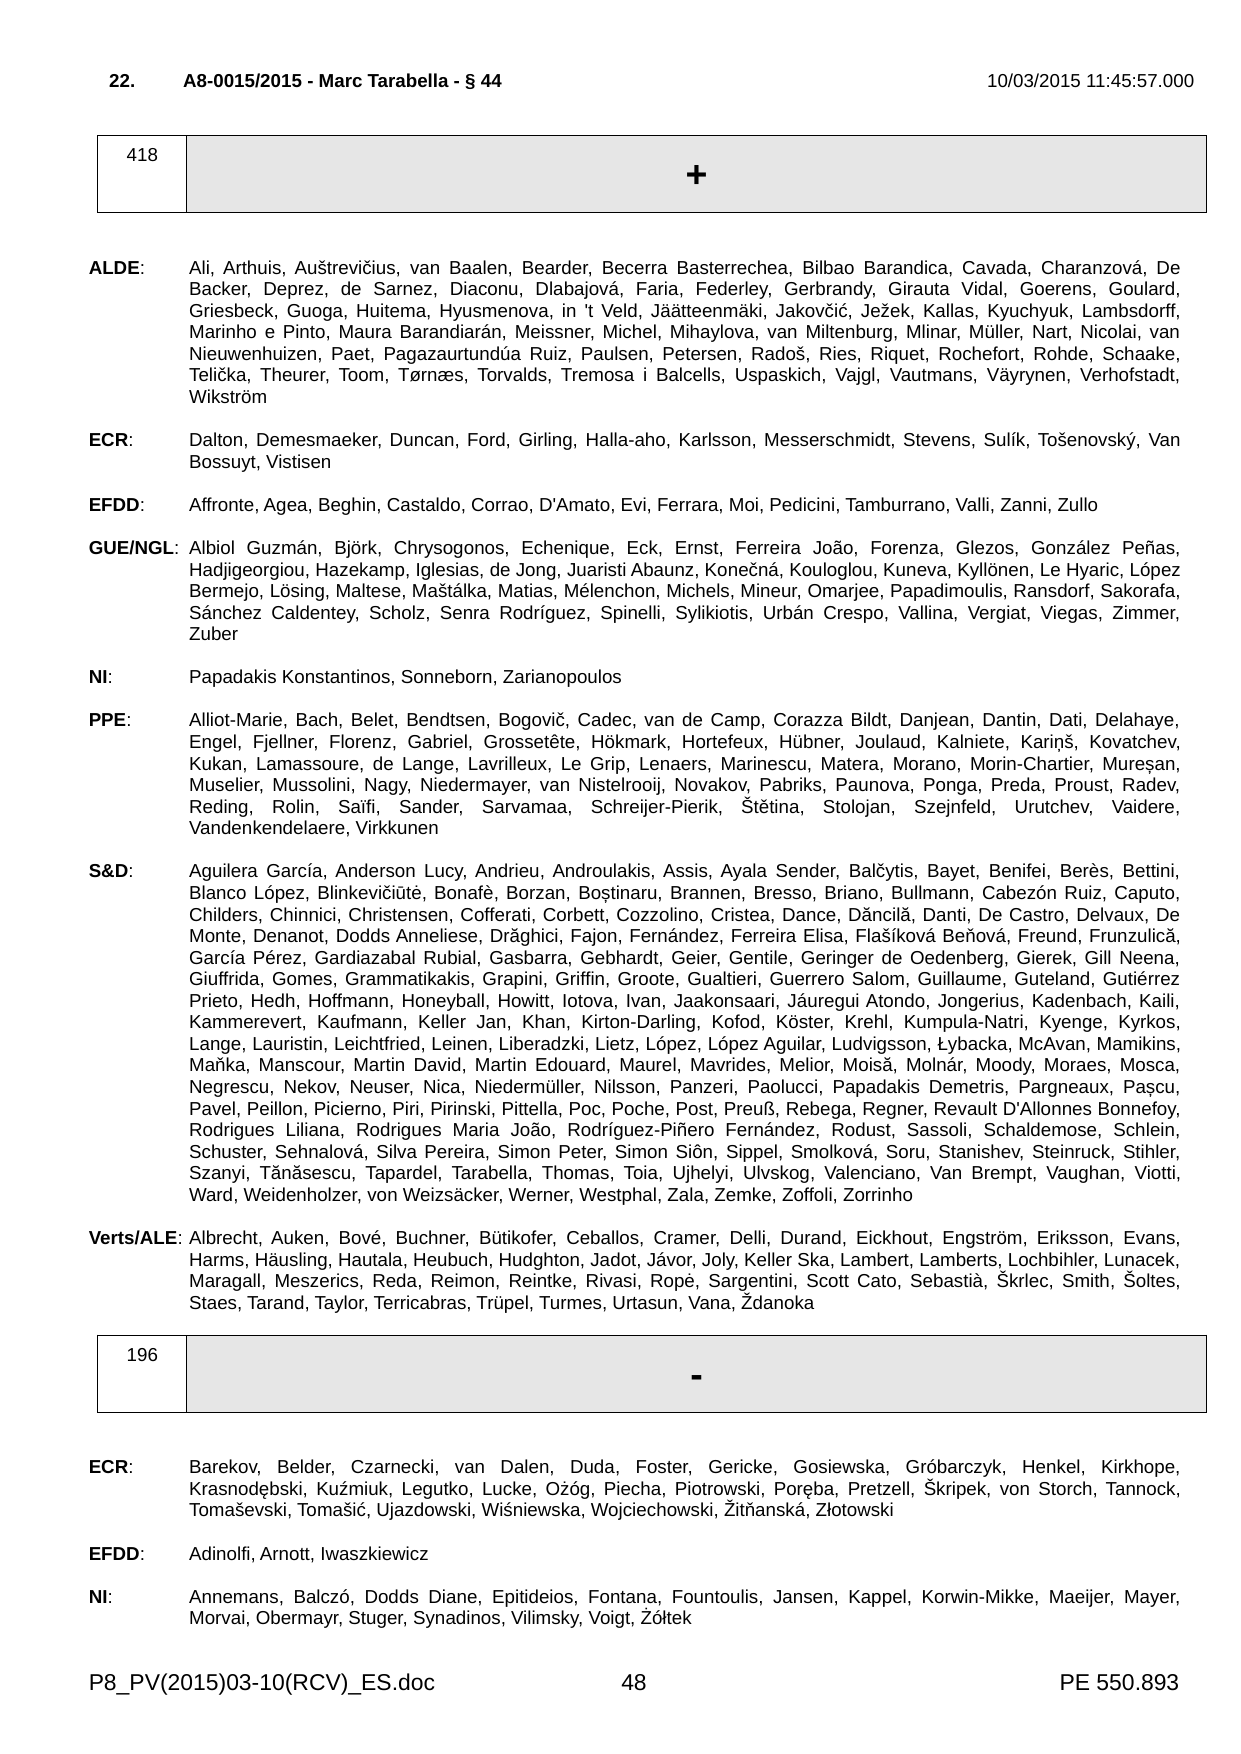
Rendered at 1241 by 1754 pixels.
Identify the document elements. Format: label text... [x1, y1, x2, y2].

text Verts/ALE: Albrecht, Auken, Bové, Buchner, Bütikofer, Ceballos, Cramer, Delli, Durand, Eickhout, Engström, Eriksson, Evans, Harms, Häusling, Hautala, Heubuch, Hudghton, Jadot, Jávor, Joly, Keller Ska, Lambert, Lamberts, Lochbihler, Lunacek, Maragall, Meszerics, Reda, Reimon, Reintke, Rivasi, Ropė, Sargentini, Scott Cato, Sebastià, Škrlec, Smith, Šoltes, Staes, Tarand, Taylor, Terricabras, Trüpel, Turmes, Urtasun, Vana, Ždanoka [88, 1227, 1181, 1313]
table_header 196 [98, 1336, 186, 1412]
text ECR: Barekov, Belder, Czarnecki, van Dalen, Duda, Foster, Gericke, Gosiewska, Gróbarczyk, Henkel, Kirkhope, Krasnodębski, Kuźmiuk, Legutko, Lucke, Ożóg, Piecha, Piotrowski, Poręba, Pretzell, Škripek, von Storch, Tannock, Tomaševski, Tomašić, Ujazdowski, Wiśniewska, Wojciechowski, Žitňanská, Złotowski [88, 1456, 1181, 1521]
text PPE: Alliot-Marie, Bach, Belet, Bendtsen, Bogovič, Cadec, van de Camp, Corazza Bildt, Danjean, Dantin, Dati, Delahaye, Engel, Fjellner, Florenz, Gabriel, Grossetête, Hökmark, Hortefeux, Hübner, Joulaud, Kalniete, Kariņš, Kovatchev, Kukan, Lamassoure, de Lange, Lavrilleux, Le Grip, Lenaers, Marinescu, Matera, Morano, Morin-Chartier, Mureșan, Muselier, Mussolini, Nagy, Niedermayer, van Nistelrooij, Novakov, Pabriks, Paunova, Ponga, Preda, Proust, Radev, Reding, Rolin, Saïfi, Sander, Sarvamaa, Schreijer-Pierik, Štětina, Stolojan, Szejnfeld, Urutchev, Vaidere, Vandenkendelaere, Virkkunen [88, 709, 1181, 839]
table_header A8-0015/2015 - Marc Tarabella - § 44 [98, 70, 952, 92]
text NI: Annemans, Balczó, Dodds Diane, Epitideios, Fontana, Fountoulis, Jansen, Kappel, Korwin-Mikke, Maeijer, Mayer, Morvai, Obermayr, Stuger, Synadinos, Vilimsky, Voigt, Żółtek [88, 1585, 1181, 1628]
table_header - [187, 1336, 1206, 1412]
table_header 10/03/2015 11:45:57.000 [952, 70, 1205, 92]
text ECR: Dalton, Demesmaeker, Duncan, Ford, Girling, Halla-aho, Karlsson, Messerschmidt, Stevens, Sulík, Tošenovský, Van Bossuyt, Vistisen [88, 429, 1181, 472]
text EFDD: Affronte, Agea, Beghin, Castaldo, Corrao, D'Amato, Evi, Ferrara, Moi, Pedicini, Tamburrano, Valli, Zanni, Zullo [88, 494, 1181, 515]
text GUE/NGL: Albiol Guzmán, Björk, Chrysogonos, Echenique, Eck, Ernst, Ferreira João, Forenza, Glezos, González Peñas, Hadjigeorgiou, Hazekamp, Iglesias, de Jong, Juaristi Abaunz, Konečná, Kouloglou, Kuneva, Kyllönen, Le Hyaric, López Bermejo, Lösing, Maltese, Maštálka, Matias, Mélenchon, Michels, Mineur, Omarjee, Papadimoulis, Ransdorf, Sakorafa, Sánchez Caldentey, Scholz, Senra Rodríguez, Spinelli, Sylikiotis, Urbán Crespo, Vallina, Vergiat, Viegas, Zimmer, Zuber [88, 537, 1181, 644]
table_header 418 [98, 136, 186, 212]
text S&D: Aguilera García, Anderson Lucy, Andrieu, Androulakis, Assis, Ayala Sender, Balčytis, Bayet, Benifei, Berès, Bettini, Blanco López, Blinkevičiūtė, Bonafè, Borzan, Boștinaru, Brannen, Bresso, Briano, Bullmann, Cabezón Ruiz, Caputo, Childers, Chinnici, Christensen, Cofferati, Corbett, Cozzolino, Cristea, Dance, Dăncilă, Danti, De Castro, Delvaux, De Monte, Denanot, Dodds Anneliese, Drăghici, Fajon, Fernández, Ferreira Elisa, Flašíková Beňová, Freund, Frunzulică, García Pérez, Gardiazabal Rubial, Gasbarra, Gebhardt, Geier, Gentile, Geringer de Oedenberg, Gierek, Gill Neena, Giuffrida, Gomes, Grammatikakis, Grapini, Griffin, Groote, Gualtieri, Guerrero Salom, Guillaume, Guteland, Gutiérrez Prieto, Hedh, Hoffmann, Honeyball, Howitt, Iotova, Ivan, Jaakonsaari, Jáuregui Atondo, Jongerius, Kadenbach, Kaili, Kammerevert, Kaufmann, Keller Jan, Khan, Kirton-Darling, Kofod, Köster, Krehl, Kumpula-Natri, Kyenge, Kyrkos, Lange, Lauristin, Leichtfried, Leinen, Liberadzki, Lietz, López, López Aguilar, Ludvigsson, Łybacka, McAvan, Mamikins, Maňka, Manscour, Martin David, Martin Edouard, Maurel, Mavrides, Melior, Moisă, Molnár, Moody, Moraes, Mosca, Negrescu, Nekov, Neuser, Nica, Niedermüller, Nilsson, Panzeri, Paolucci, Papadakis Demetris, Pargneaux, Pașcu, Pavel, Peillon, Picierno, Piri, Pirinski, Pittella, Poc, Poche, Post, Preuß, Rebega, Regner, Revault D'Allonnes Bonnefoy, Rodrigues Liliana, Rodrigues Maria João, Rodríguez-Piñero Fernández, Rodust, Sassoli, Schaldemose, Schlein, Schuster, Sehnalová, Silva Pereira, Simon Peter, Simon Siôn, Sippel, Smolková, Soru, Stanishev, Steinruck, Stihler, Szanyi, Tănăsescu, Tapardel, Tarabella, Thomas, Toia, Ujhelyi, Ulvskog, Valenciano, Van Brempt, Vaughan, Viotti, Ward, Weidenholzer, von Weizsäcker, Werner, Westphal, Zala, Zemke, Zoffoli, Zorrinho [88, 860, 1181, 1205]
text NI: Papadakis Konstantinos, Sonneborn, Zarianopoulos [88, 666, 1181, 688]
text ALDE: Ali, Arthuis, Auštrevičius, van Baalen, Bearder, Becerra Basterrechea, Bilbao Barandica, Cavada, Charanzová, De Backer, Deprez, de Sarnez, Diaconu, Dlabajová, Faria, Federley, Gerbrandy, Girauta Vidal, Goerens, Goulard, Griesbeck, Guoga, Huitema, Hyusmenova, in 't Veld, Jäätteenmäki, Jakovčić, Ježek, Kallas, Kyuchyuk, Lambsdorff, Marinho e Pinto, Maura Barandiarán, Meissner, Michel, Mihaylova, van Miltenburg, Mlinar, Müller, Nart, Nicolai, van Nieuwenhuizen, Paet, Pagazaurtundúa Ruiz, Paulsen, Petersen, Radoš, Ries, Riquet, Rochefort, Rohde, Schaake, Telička, Theurer, Toom, Tørnæs, Torvalds, Tremosa i Balcells, Uspaskich, Vajgl, Vautmans, Väyrynen, Verhofstadt, Wikström [88, 256, 1181, 407]
text EFDD: Adinolfi, Arnott, Iwaszkiewicz [88, 1542, 1181, 1564]
table_header + [187, 136, 1206, 212]
